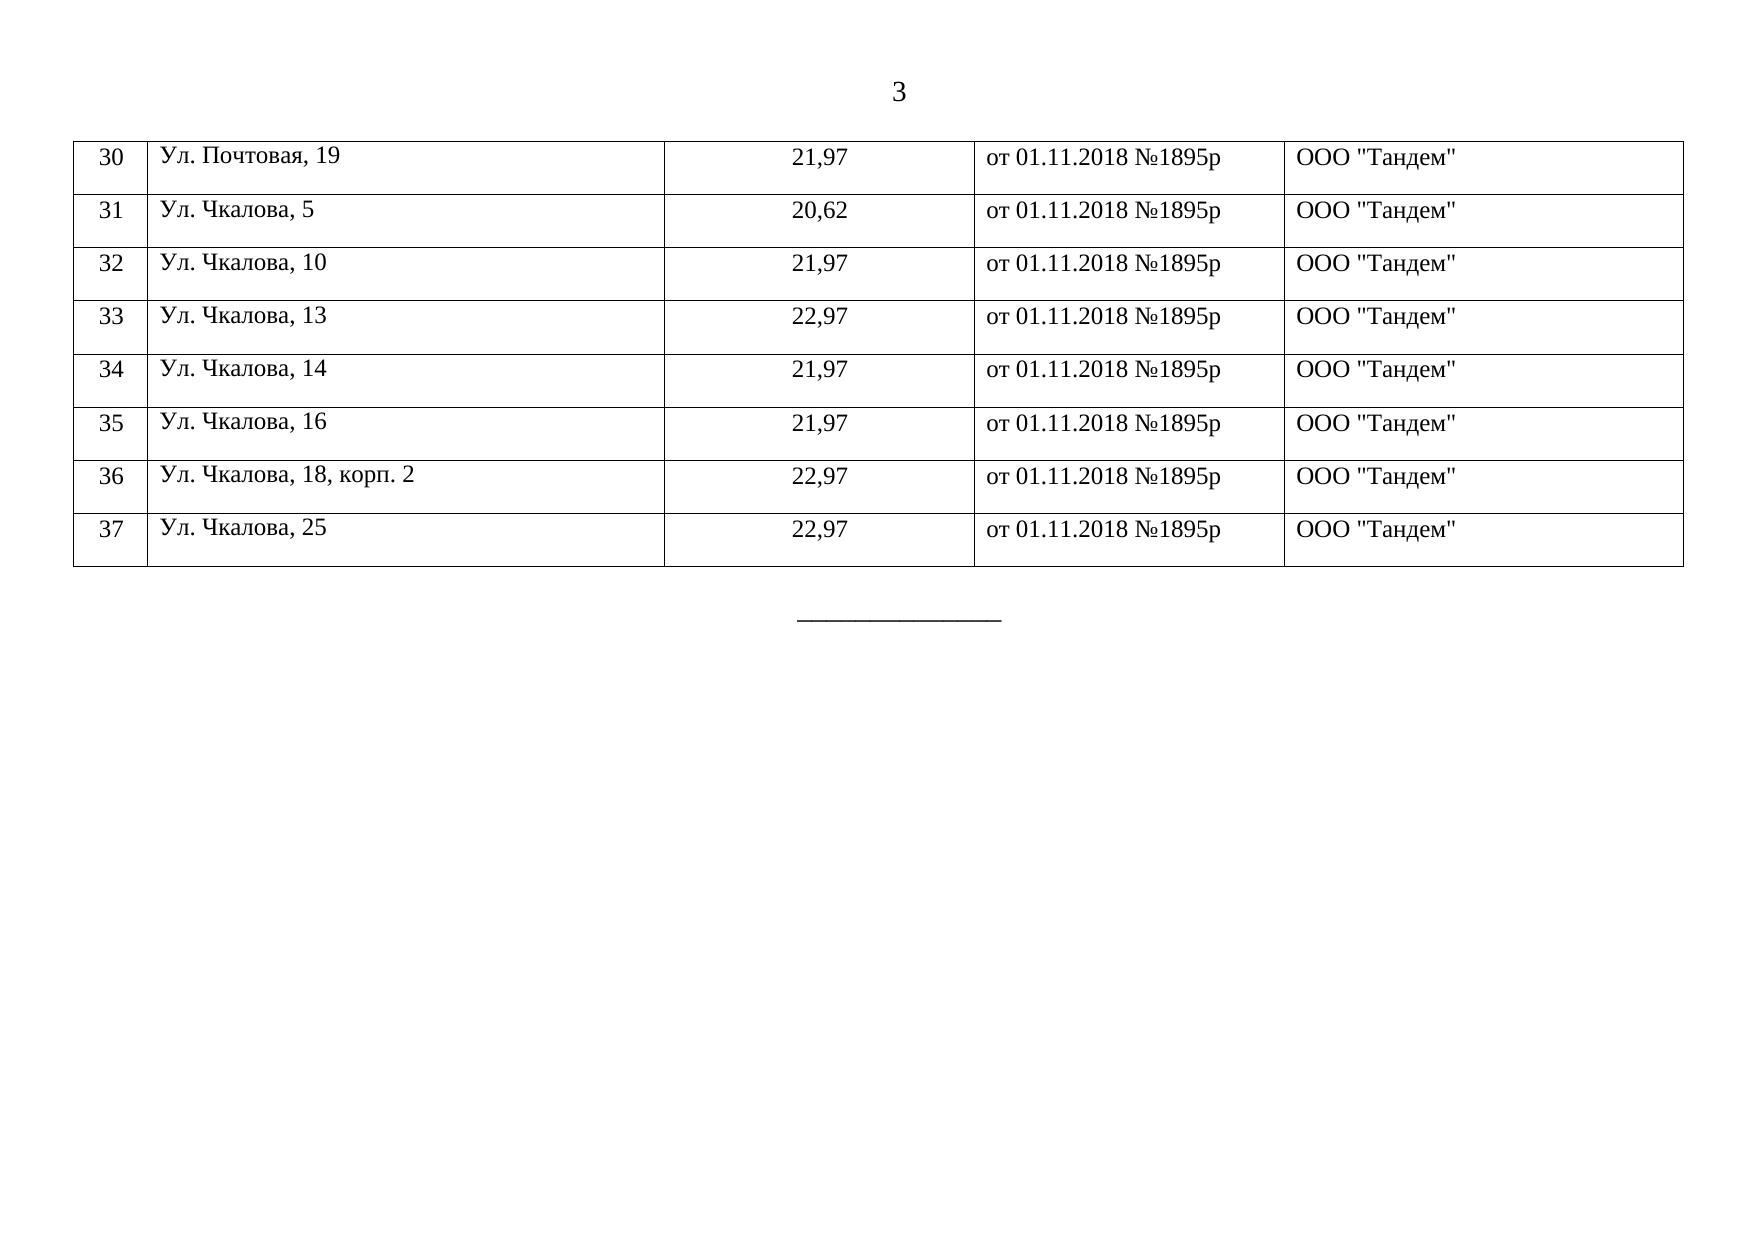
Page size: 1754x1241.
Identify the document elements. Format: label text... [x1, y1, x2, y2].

table_cell от 01.11.2018 №1895р [975, 408, 1284, 460]
table_cell от 01.11.2018 №1895р [975, 248, 1284, 300]
table_cell ООО "Тандем" [1285, 355, 1683, 407]
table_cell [975, 142, 1284, 194]
table_cell 22,97 [665, 461, 974, 513]
table_cell ООО "Тандем" [1285, 195, 1683, 247]
table_cell 21,97 [665, 408, 974, 460]
table_cell от 01.11.2018 №1895р [975, 195, 1284, 247]
table_cell ООО "Тандем" [1285, 248, 1683, 300]
table_cell от 01.11.2018 №1895р [975, 461, 1284, 513]
table_cell от 01.11.2018 №1895р [975, 514, 1284, 566]
table_cell Ул. Чкалова, 5 [148, 195, 664, 247]
table_cell Ул. Чкалова, 16 [148, 408, 664, 460]
table_cell Ул. Чкалова, 18, корп. 2 [148, 461, 664, 513]
table_cell ООО "Тандем" [1285, 408, 1683, 460]
table_cell 33 [74, 301, 147, 353]
table_cell ООО "Тандем" [1285, 301, 1683, 353]
table_cell 22,97 [665, 514, 974, 566]
table_cell Ул. Чкалова, 10 [148, 248, 664, 300]
table_cell Ул. Чкалова, 13 [148, 301, 664, 353]
table_cell 20,62 [665, 195, 974, 247]
table_cell ООО "Тандем" [1285, 142, 1683, 194]
table_cell Ул. Чкалова, 14 [148, 355, 664, 407]
table_cell 21,97 [665, 355, 974, 407]
table_cell 22,97 [665, 301, 974, 353]
table_cell от 01.11.2018 №1895р [975, 355, 1284, 407]
table_cell 35 [74, 408, 147, 460]
table_cell 37 [74, 514, 147, 566]
table_cell 34 [74, 355, 147, 407]
table_cell ООО "Тандем" [1285, 461, 1683, 513]
table_cell 31 [74, 195, 147, 247]
table_cell 21,97 [665, 248, 974, 300]
table_cell Ул. Почтовая, 19 [148, 142, 664, 194]
table_cell 21,97 [665, 142, 974, 194]
table_cell 32 [74, 248, 147, 300]
text ______________ [103, 591, 1695, 624]
table_cell 30 [74, 142, 147, 194]
table_cell Ул. Чкалова, 25 [148, 514, 664, 566]
table_cell 36 [74, 461, 147, 513]
table_cell от 01.11.2018 №1895р [975, 301, 1284, 353]
table_cell ООО "Тандем" [1285, 514, 1683, 566]
